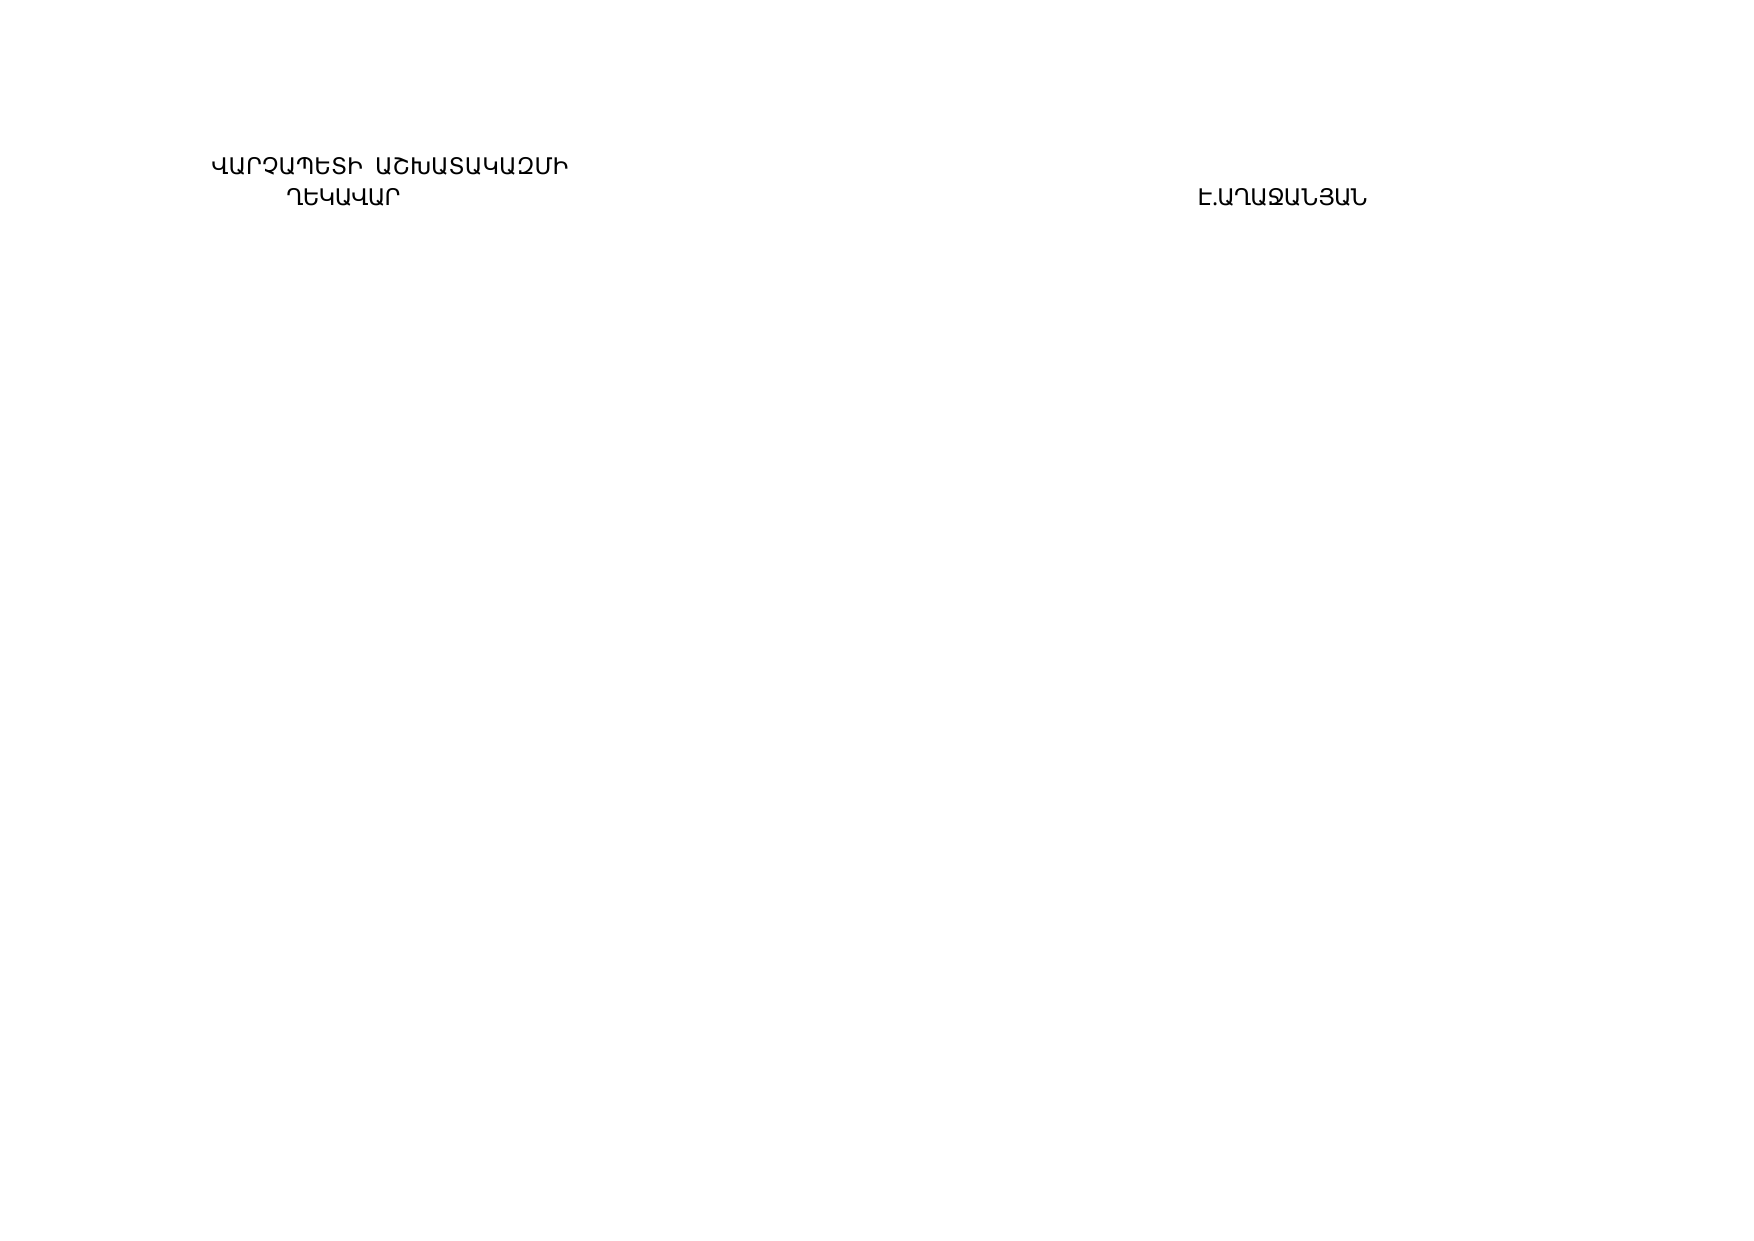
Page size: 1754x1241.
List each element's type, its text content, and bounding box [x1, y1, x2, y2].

text ՂԵԿԱՎԱՐ Է.ԱՂԱՋԱՆՅԱՆ [106, 181, 1604, 212]
text ՎԱՐՉԱՊԵՏԻ ԱՇԽԱՏԱԿԱԶՄԻ [106, 150, 1604, 181]
